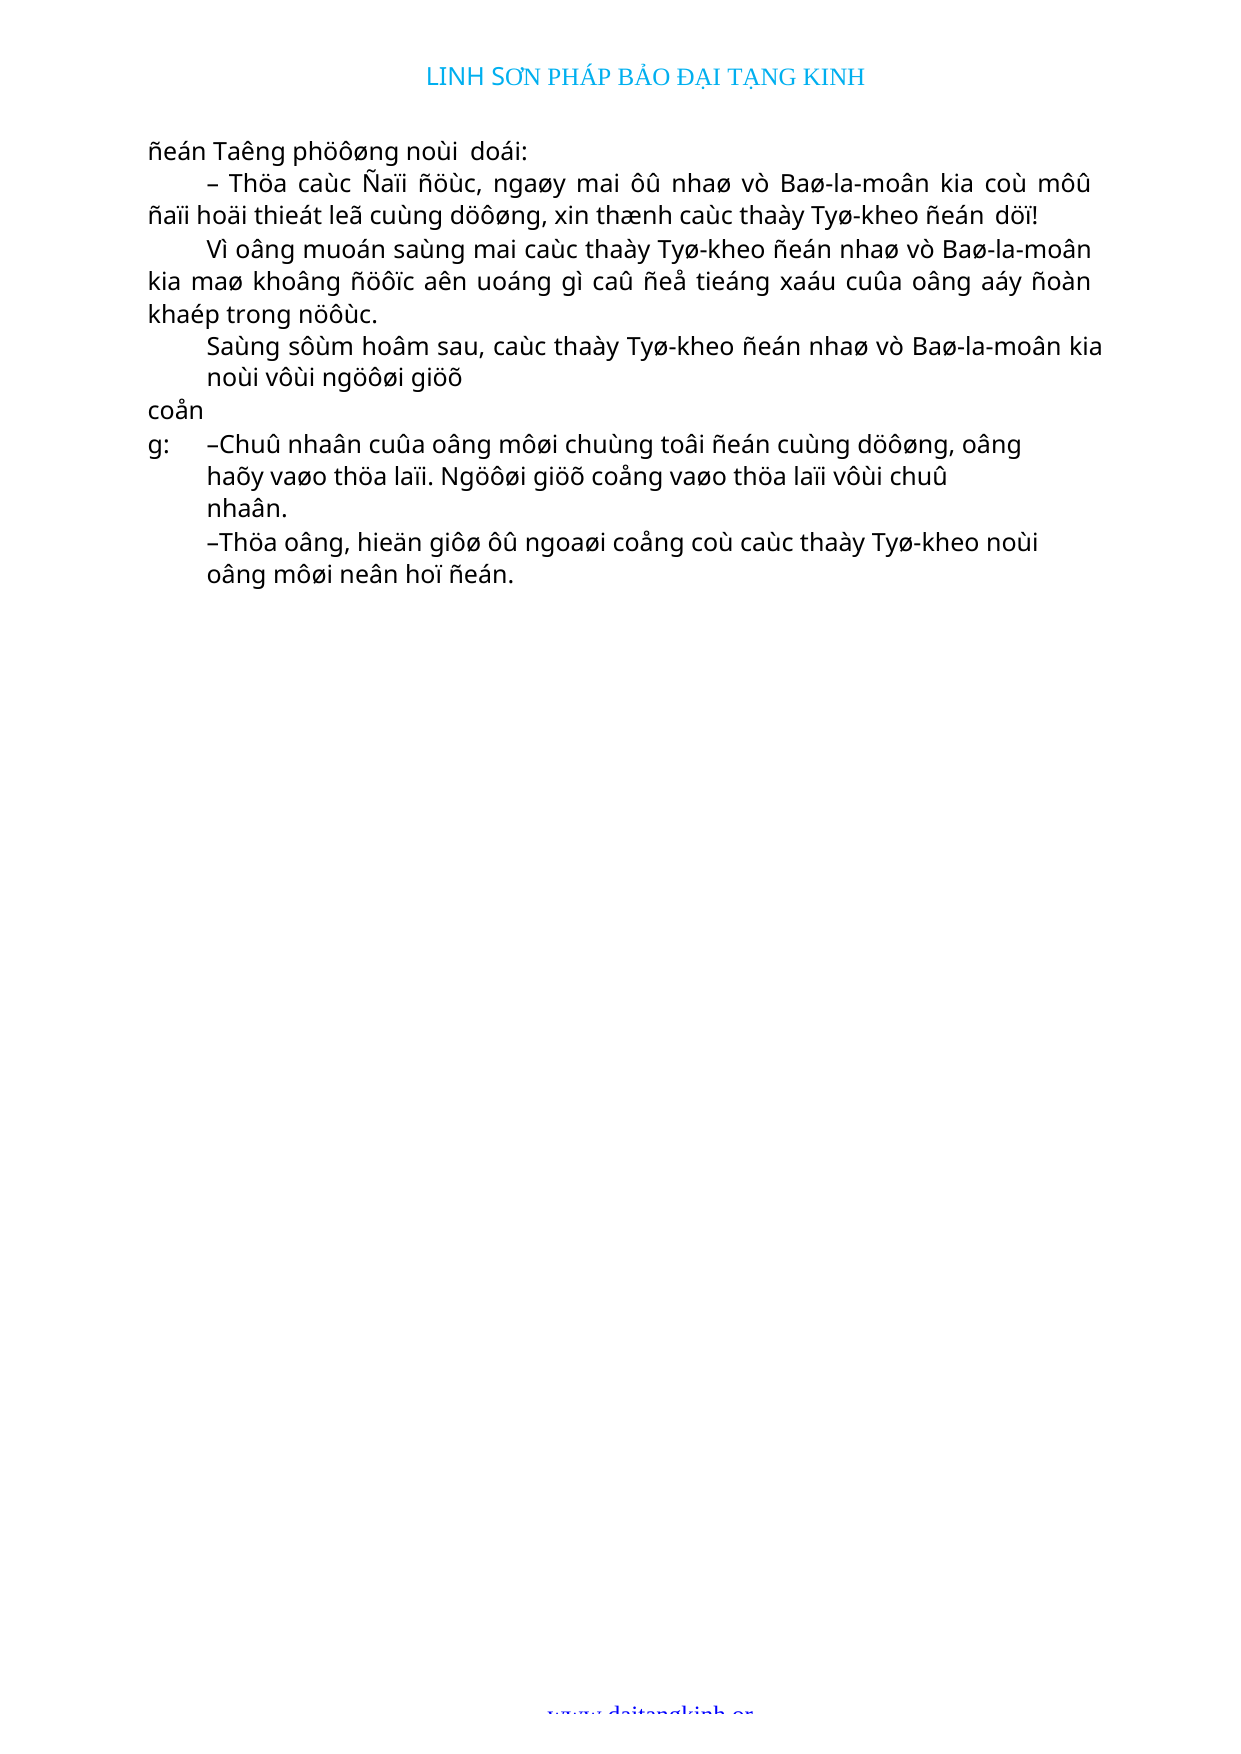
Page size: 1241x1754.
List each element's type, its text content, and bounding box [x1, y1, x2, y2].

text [147, 133, 1093, 167]
text coång: [147, 393, 206, 461]
list Thöa caùc Ñaïi ñöùc, ngaøy mai ôû nhaø vò Baø-la-moân kia coù môû ñaïi hoäi thieát leã cuùng döôøng, xin thænh caùc thaày Tyø-kheo ñeán döï! [147, 167, 1092, 232]
text –Thöa oâng, hieän giôø ôû ngoaøi coång coù caùc thaày Tyø-kheo noùi oâng môøi neân hoï ñeán. [208, 525, 1105, 589]
text –Chuû nhaân cuûa oâng môøi chuùng toâi ñeán cuùng döôøng, oâng haõy vaøo thöa laïi. Ngöôøi giöõ coång vaøo thöa laïi vôùi chuû nhaân. [208, 427, 1029, 525]
text Vì oâng muoán saùng mai caùc thaày Tyø-kheo ñeán nhaø vò Baø-la-moân kia maø khoâng ñöôïc aên uoáng gì caû ñeå tieáng xaáu cuûa oâng aáy ñoàn khaép trong nöôùc. [147, 232, 1093, 330]
text Saùng sôùm hoâm sau, caùc thaày Tyø-kheo ñeán nhaø vò Baø-la-moân kia noùi vôùi ngöôøi giöõ [206, 330, 1105, 393]
